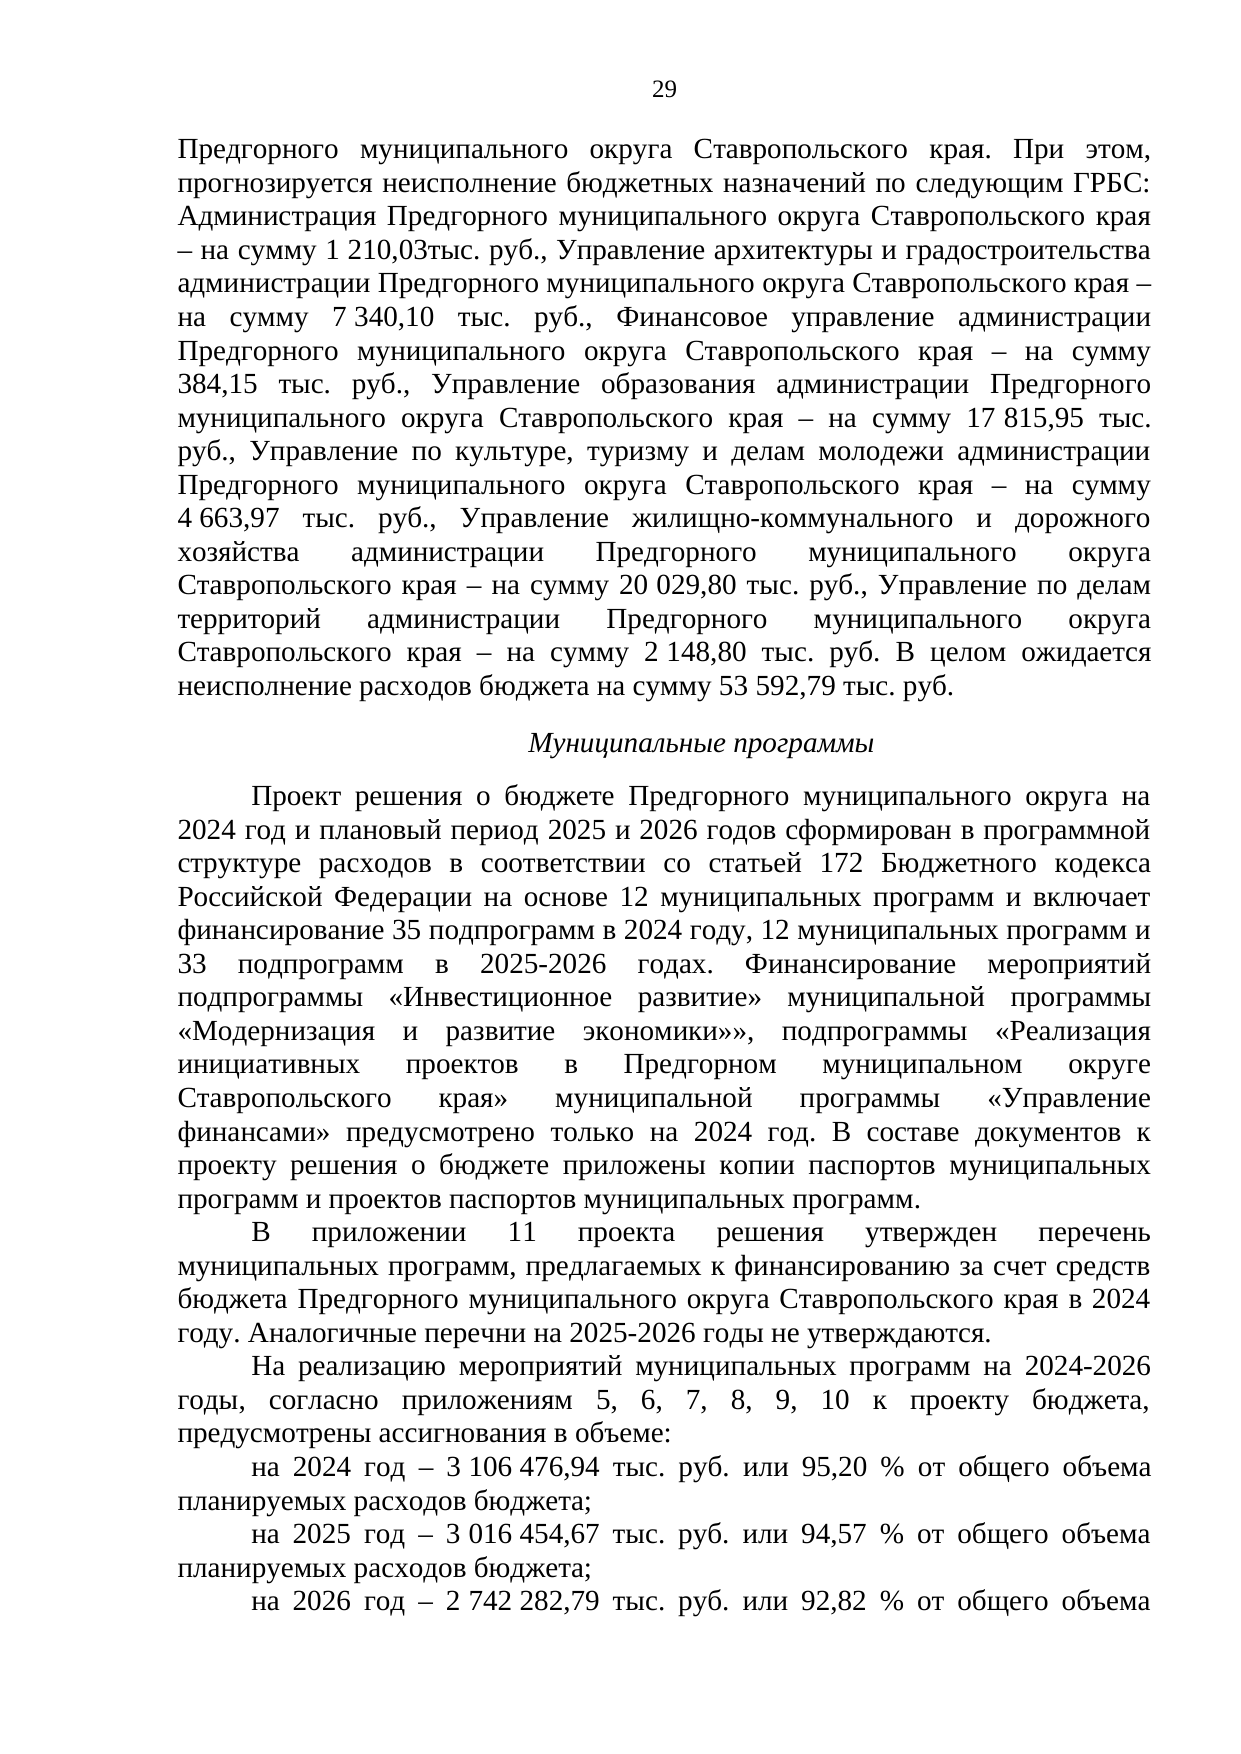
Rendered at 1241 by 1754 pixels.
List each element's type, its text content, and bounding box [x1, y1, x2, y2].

text На реализацию мероприятий муниципальных программ на 2024-2026 годы, согласно приложениям 5, 6, 7, 8, 9, 10 к проекту бюджета, предусмотрены ассигнования в объеме: [177, 1348, 1152, 1449]
text на 2024 год – 3 106 476,94 тыс. руб. или 95,20 % от общего объема планируемых расходов бюджета; [177, 1449, 1152, 1516]
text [177, 1583, 1152, 1617]
text Муниципальные программы [177, 726, 1152, 759]
text на 2025 год – 3 016 454,67 тыс. руб. или 94,57 % от общего объема планируемых расходов бюджета; [177, 1516, 1152, 1583]
text В приложении 11 проекта решения утвержден перечень муниципальных программ, предлагаемых к финансированию за счет средств бюджета Предгорного муниципального округа Ставропольского края в 2024 году. Аналогичные перечни на 2025-2026 годы не утверждаются. [177, 1214, 1152, 1348]
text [177, 131, 1152, 702]
text Проект решения о бюджете Предгорного муниципального округа на 2024 год и плановый период 2025 и 2026 годов сформирован в программной структуре расходов в соответствии со статьей 172 Бюджетного кодекса Российской Федерации на основе 12 муниципальных программ и включает финансирование 35 подпрограмм в 2024 году, 12 муниципальных программ и 33 подпрограмм в 2025-2026 годах. Финансирование мероприятий подпрограммы «Инвестиционное развитие» муниципальной программы «Модернизация и развитие экономики»», подпрограммы «Реализация инициативных проектов в Предгорном муниципальном округе Ставропольского края» муниципальной программы «Управление финансами» предусмотрено только на 2024 год. В составе документов к проекту решения о бюджете приложены копии паспортов муниципальных программ и проектов паспортов муниципальных программ. [177, 778, 1152, 1214]
